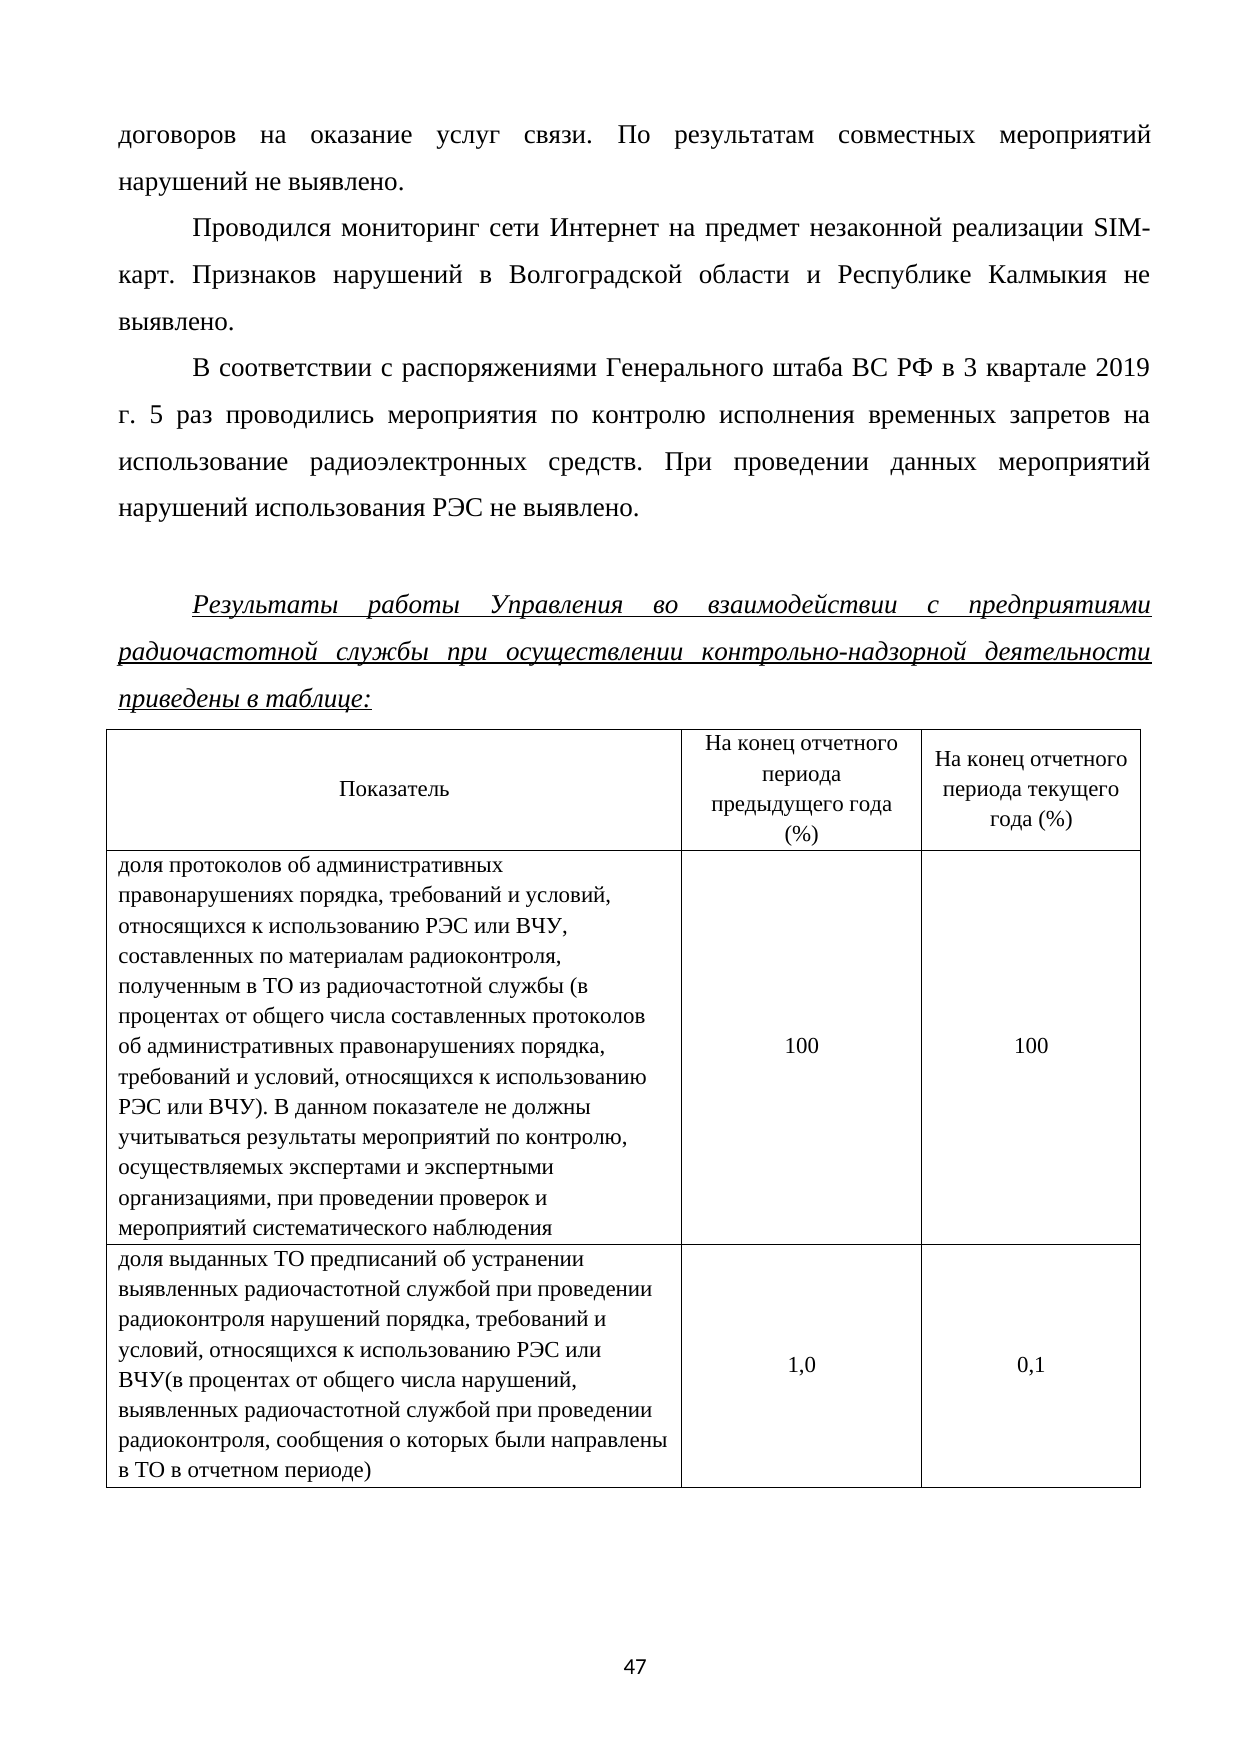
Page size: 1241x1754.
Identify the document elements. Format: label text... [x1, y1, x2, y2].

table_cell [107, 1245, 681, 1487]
text В соответствии с распоряжениями Генерального штаба ВС РФ в 3 квартале 2019 г. 5 раз проводились мероприятия по контролю исполнения временных запретов на использование радиоэлектронных средств. При проведении данных мероприятий нарушений использования РЭС не выявлено. [118, 351, 1152, 523]
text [118, 118, 1152, 196]
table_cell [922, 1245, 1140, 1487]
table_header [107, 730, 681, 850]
text Результаты работы Управления во взаимодействии с предприятиями радиочастотной службы при осуществлении контрольно-надзорной деятельности приведены в таблице: [118, 588, 1152, 662]
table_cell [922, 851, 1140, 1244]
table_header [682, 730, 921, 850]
text Проводился мониторинг сети Интернет на предмет незаконной реализации SIM-карт. Признаков нарушений в Волгоградской области и Республике Калмыкия не выявлено. [118, 211, 1152, 336]
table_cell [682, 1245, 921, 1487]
text Результаты работы Управления во взаимодействии с предприятиями радиочастотной службы при осуществлении контрольно-надзорной деятельности приведены в таблице: [118, 664, 1152, 713]
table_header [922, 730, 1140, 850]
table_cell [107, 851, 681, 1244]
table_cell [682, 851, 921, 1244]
